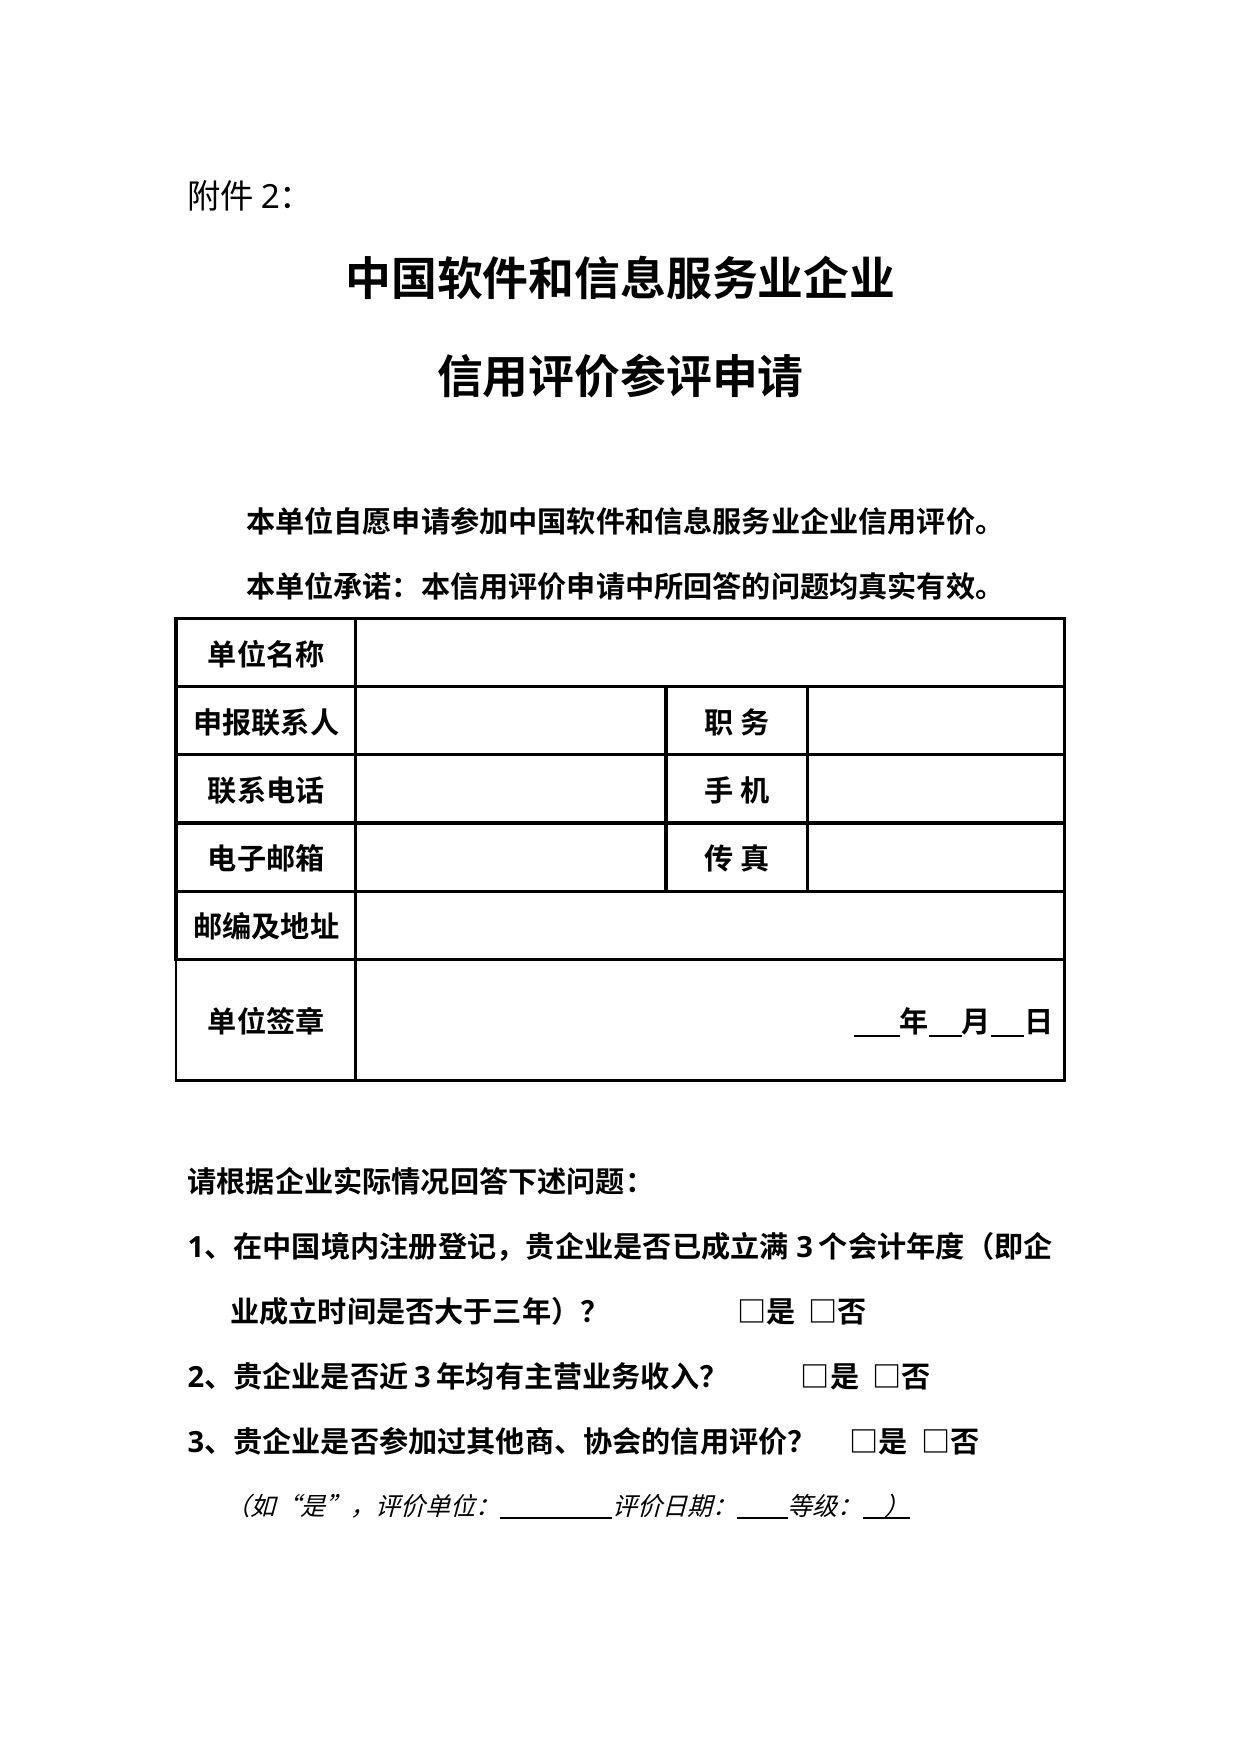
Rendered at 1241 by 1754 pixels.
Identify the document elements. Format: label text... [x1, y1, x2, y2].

text 1、在中国境内注册登记，贵企业是否已成立满3个会计年度（即企业成立时间是否大于三年）？ □是 □否 [187, 1212, 1053, 1342]
table_cell 邮编及地址 [178, 893, 354, 958]
text 本单位自愿申请参加中国软件和信息服务业企业信用评价。 [187, 487, 1053, 552]
table_cell [809, 825, 1063, 889]
text 2、贵企业是否近3年均有主营业务收入？ □是 □否 [187, 1342, 1053, 1407]
text （如“是”，评价单位： 评价日期： 等级： ） [187, 1472, 1053, 1537]
text 本单位承诺：本信用评价申请中所回答的问题均真实有效。 [187, 552, 1053, 617]
table_cell [357, 688, 664, 753]
table_cell 传 真 [668, 825, 806, 889]
text 请根据企业实际情况回答下述问题： [187, 1147, 1053, 1212]
table_cell 单位签章 [177, 961, 354, 1079]
text 3、贵企业是否参加过其他商、协会的信用评价？ □是 □否 [187, 1407, 1053, 1472]
table_cell [809, 756, 1063, 821]
table_header 单位名称 [178, 620, 354, 685]
table_cell 职 务 [668, 688, 806, 753]
text 附件2： [187, 162, 1053, 227]
table_cell 年 月 日 [357, 961, 1063, 1079]
table_cell 申报联系人 [178, 688, 354, 753]
table_cell [809, 688, 1063, 753]
table_cell 手 机 [668, 756, 806, 821]
table_cell 联系电话 [178, 756, 354, 821]
table_cell [357, 825, 664, 889]
table_cell [357, 756, 664, 821]
table_cell 电子邮箱 [178, 825, 354, 889]
table_header [357, 620, 1063, 685]
text 中国软件和信息服务业企业 [187, 227, 1053, 324]
table_cell [357, 893, 1063, 958]
text 信用评价参评申请 [187, 324, 1053, 422]
